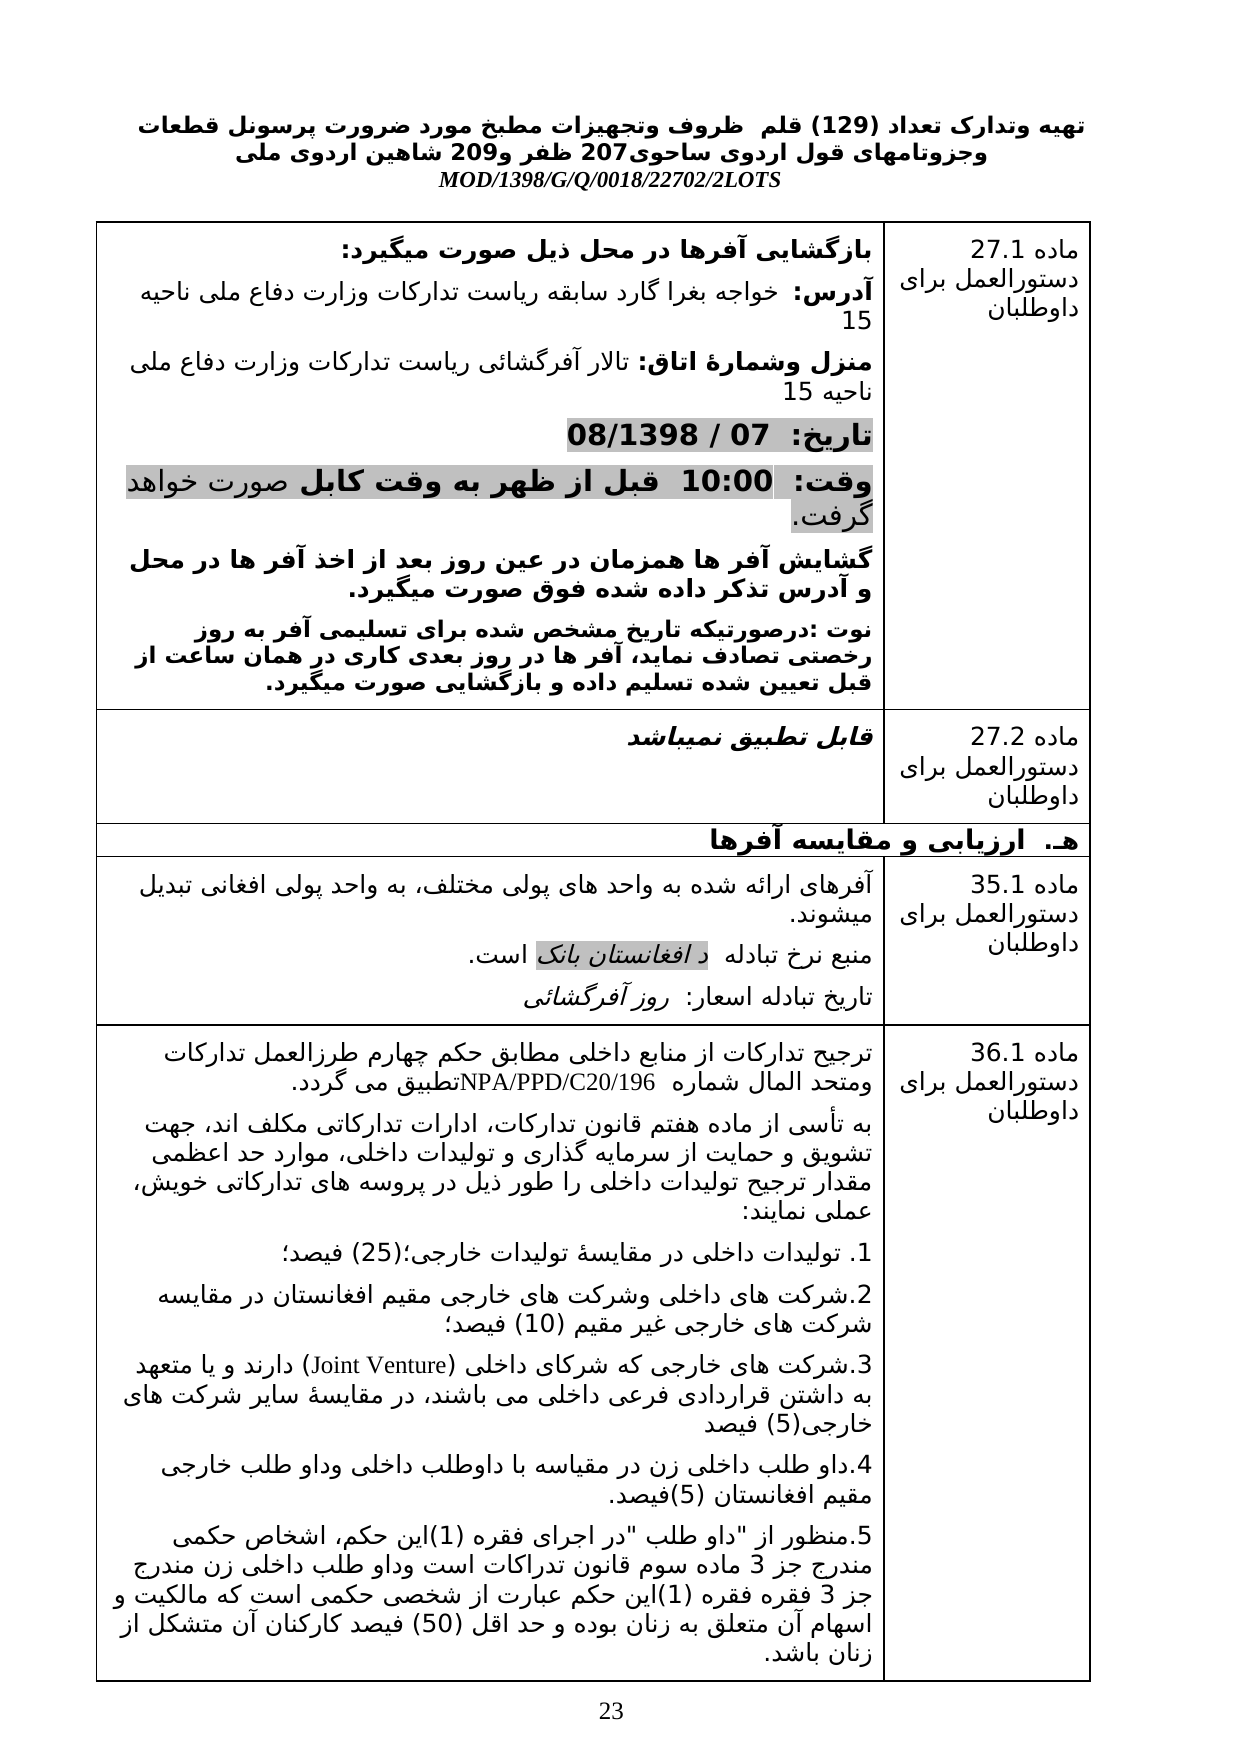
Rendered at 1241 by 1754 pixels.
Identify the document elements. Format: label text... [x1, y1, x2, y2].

table_cell قابل تطبیق نمیباشد [97, 710, 883, 823]
table_cell آفرهای ارائه شده به واحد های پولی مختلف، به واحد پولی افغانی تبدیل میشوند. منبع نرخ تبادله د افغانستان بانک است. تاریخ تبادله اسعار: روز آفرگشائی [97, 857, 883, 1024]
table_cell ماده 27.1 دستورالعمل برای داوطلبان [885, 223, 1089, 708]
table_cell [97, 1026, 883, 1680]
table_cell ماده 27.2 دستورالعمل برای داوطلبان [885, 710, 1089, 823]
table_cell ماده 35.1 دستورالعمل برای داوطلبان [885, 857, 1089, 1024]
table_cell بازگشایی آفرها در محل ذیل صورت میگیرد: آدرس: خواجه بغرا گارد سابقه ریاست تدارکات وزارت دفاع ملی ناحیه 15 منزل وشمارۀ اتاق: تالار آفرگشائی ریاست تدارکات وزارت دفاع ملی ناحیه 15 تاریخ: 07 / 08/1398 وقت: 10:00 قبل از ظهر به وقت کابل صورت خواهد گرفت. گشایش آفر ها همزمان در عین روز بعد از اخذ آفر ها در محل و آدرس تذکر داده شده فوق صورت میگیرد. نوت :درصورتیکه تاریخ مشخص شده برای تسلیمی آفر به روز رخصتی تصادف نماید، آفر ها در روز بعدی کاری در همان ساعت از قبل تعیین شده تسلیم داده و بازگشایی صورت میگیرد. [97, 223, 883, 708]
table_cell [885, 1026, 1089, 1680]
table_cell هـ. ارزیابی و مقایسه آفرها [97, 824, 1089, 856]
